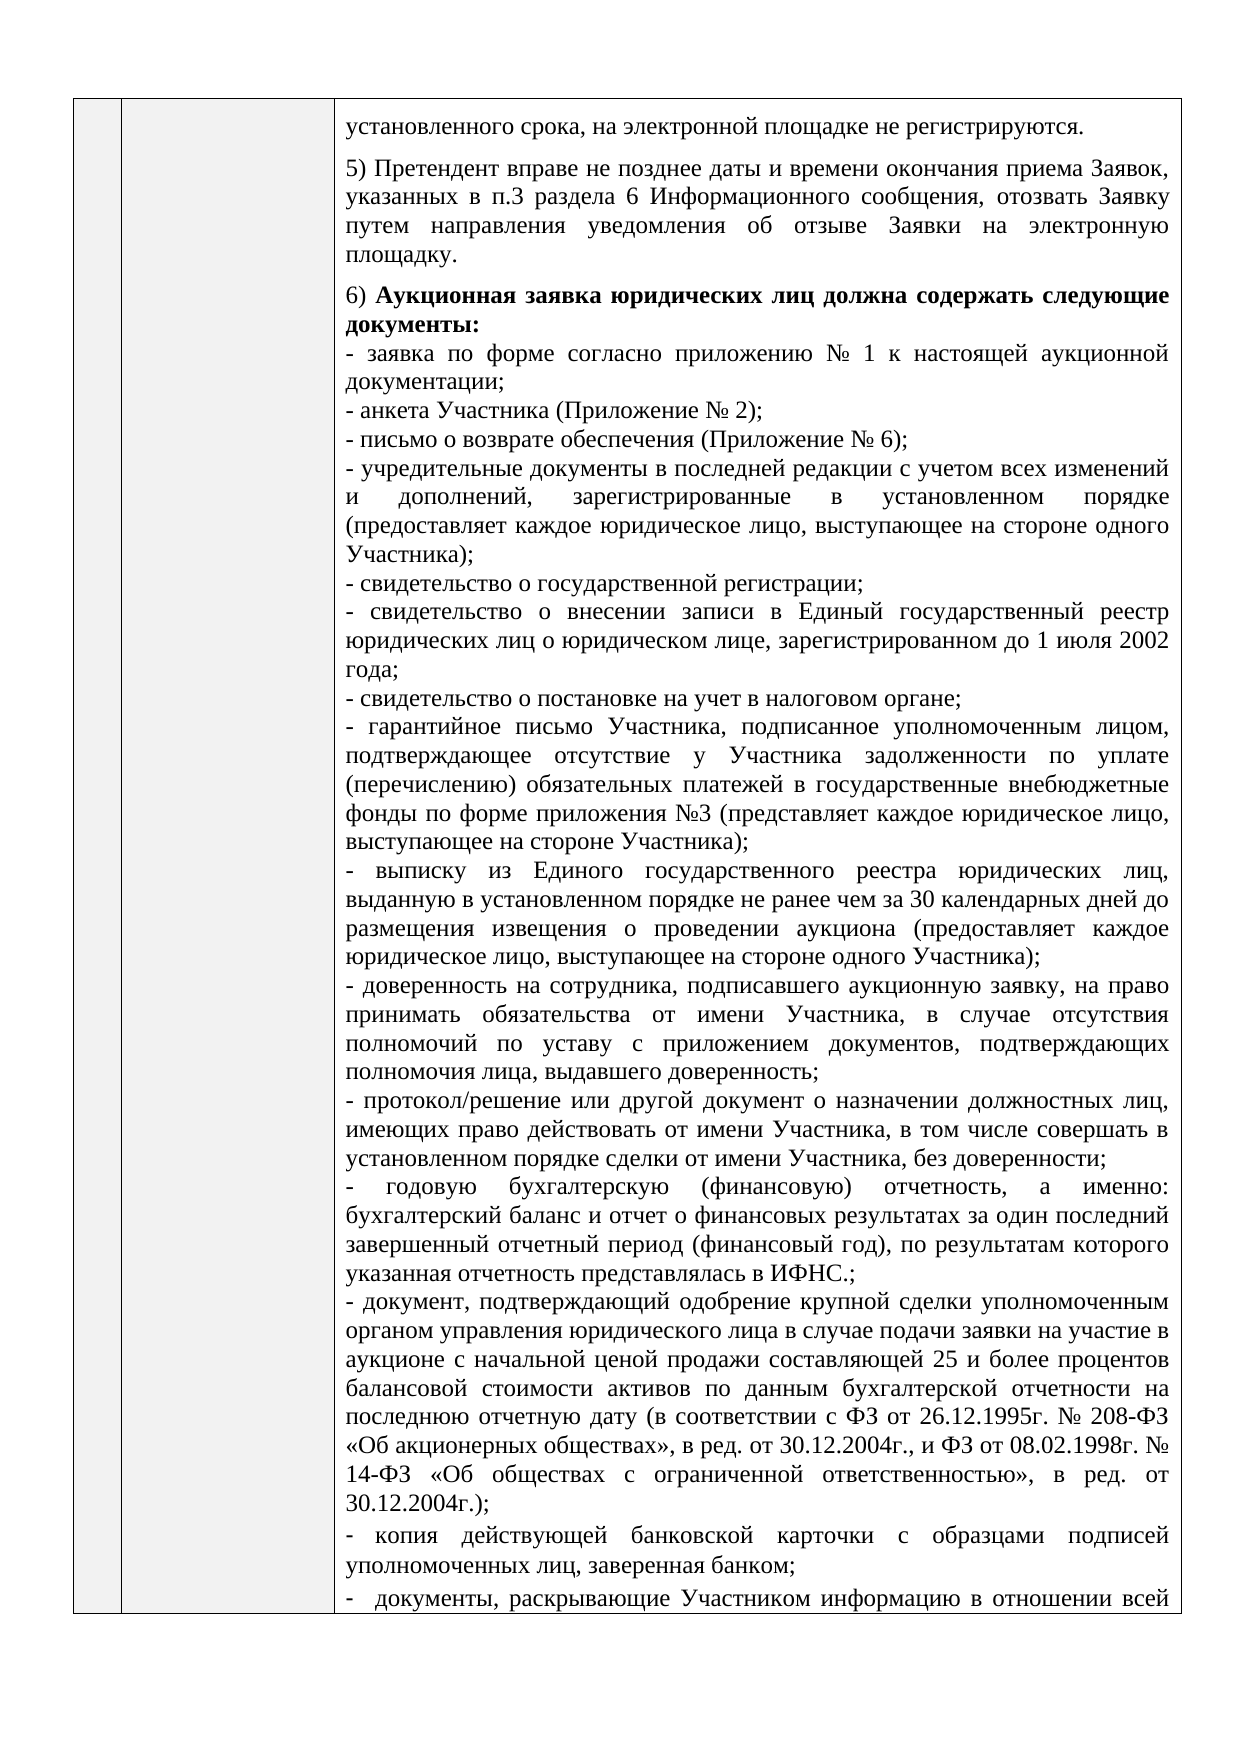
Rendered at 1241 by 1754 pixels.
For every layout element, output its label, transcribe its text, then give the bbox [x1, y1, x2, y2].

table_cell 11 [74, 99, 121, 1613]
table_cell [122, 99, 334, 1613]
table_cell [335, 99, 1181, 1613]
